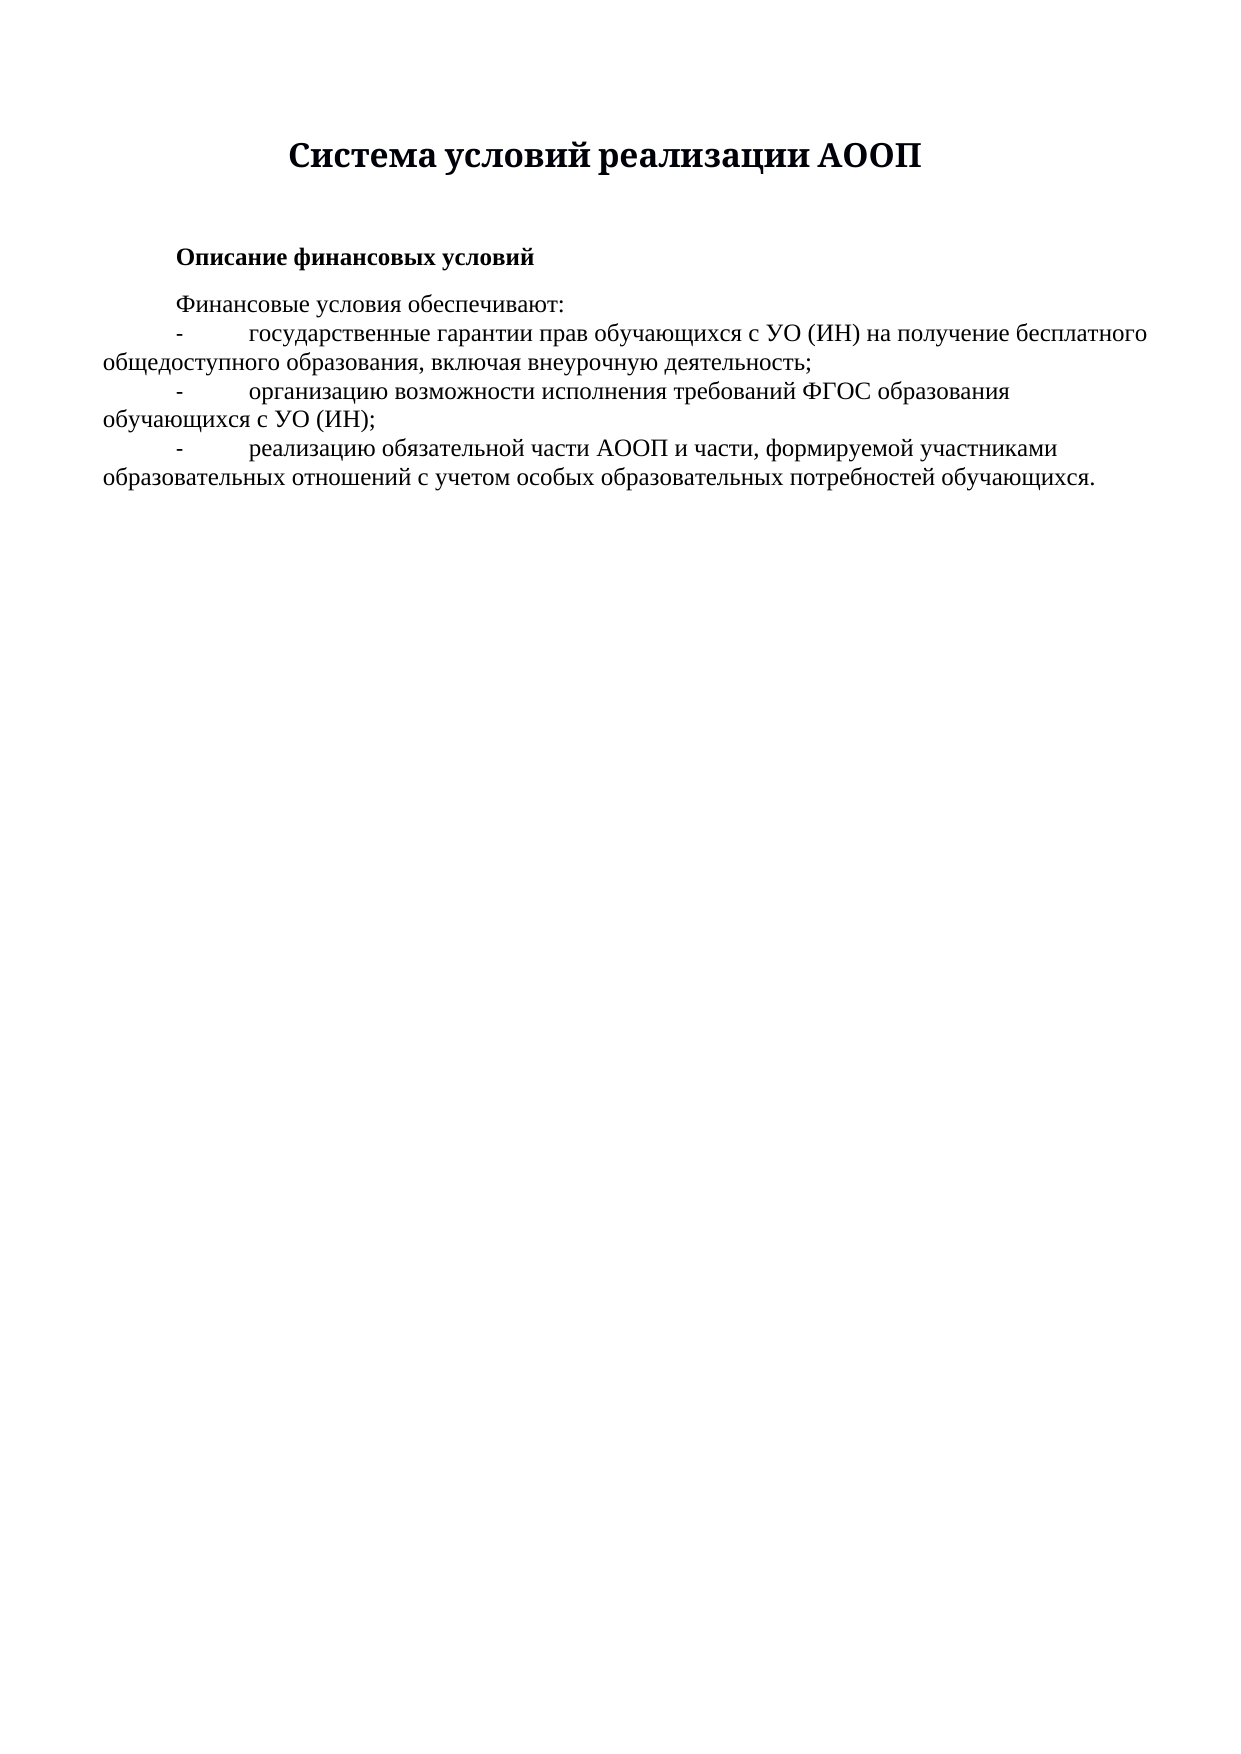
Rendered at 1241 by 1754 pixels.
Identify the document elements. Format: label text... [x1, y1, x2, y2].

text Система условий реализации АООП [55, 137, 1155, 175]
list реализацию обязательной части АООП и части, формируемой участниками [176, 433, 1155, 462]
text общедоступного образования, включая внеурочную деятельность; [55, 347, 1155, 376]
list организацию возможности исполнения требований ФГОС образования [176, 376, 1155, 404]
text образовательных отношений с учетом особых образовательных потребностей обучающихся. [55, 462, 1155, 491]
text Финансовые условия обеспечивают: [176, 289, 1155, 318]
list государственные гарантии прав обучающихся с УО (ИН) на получение бесплатного [176, 318, 1155, 347]
text обучающихся с УО (ИН); [55, 404, 1155, 433]
text Описание финансовых условий [176, 242, 1155, 271]
